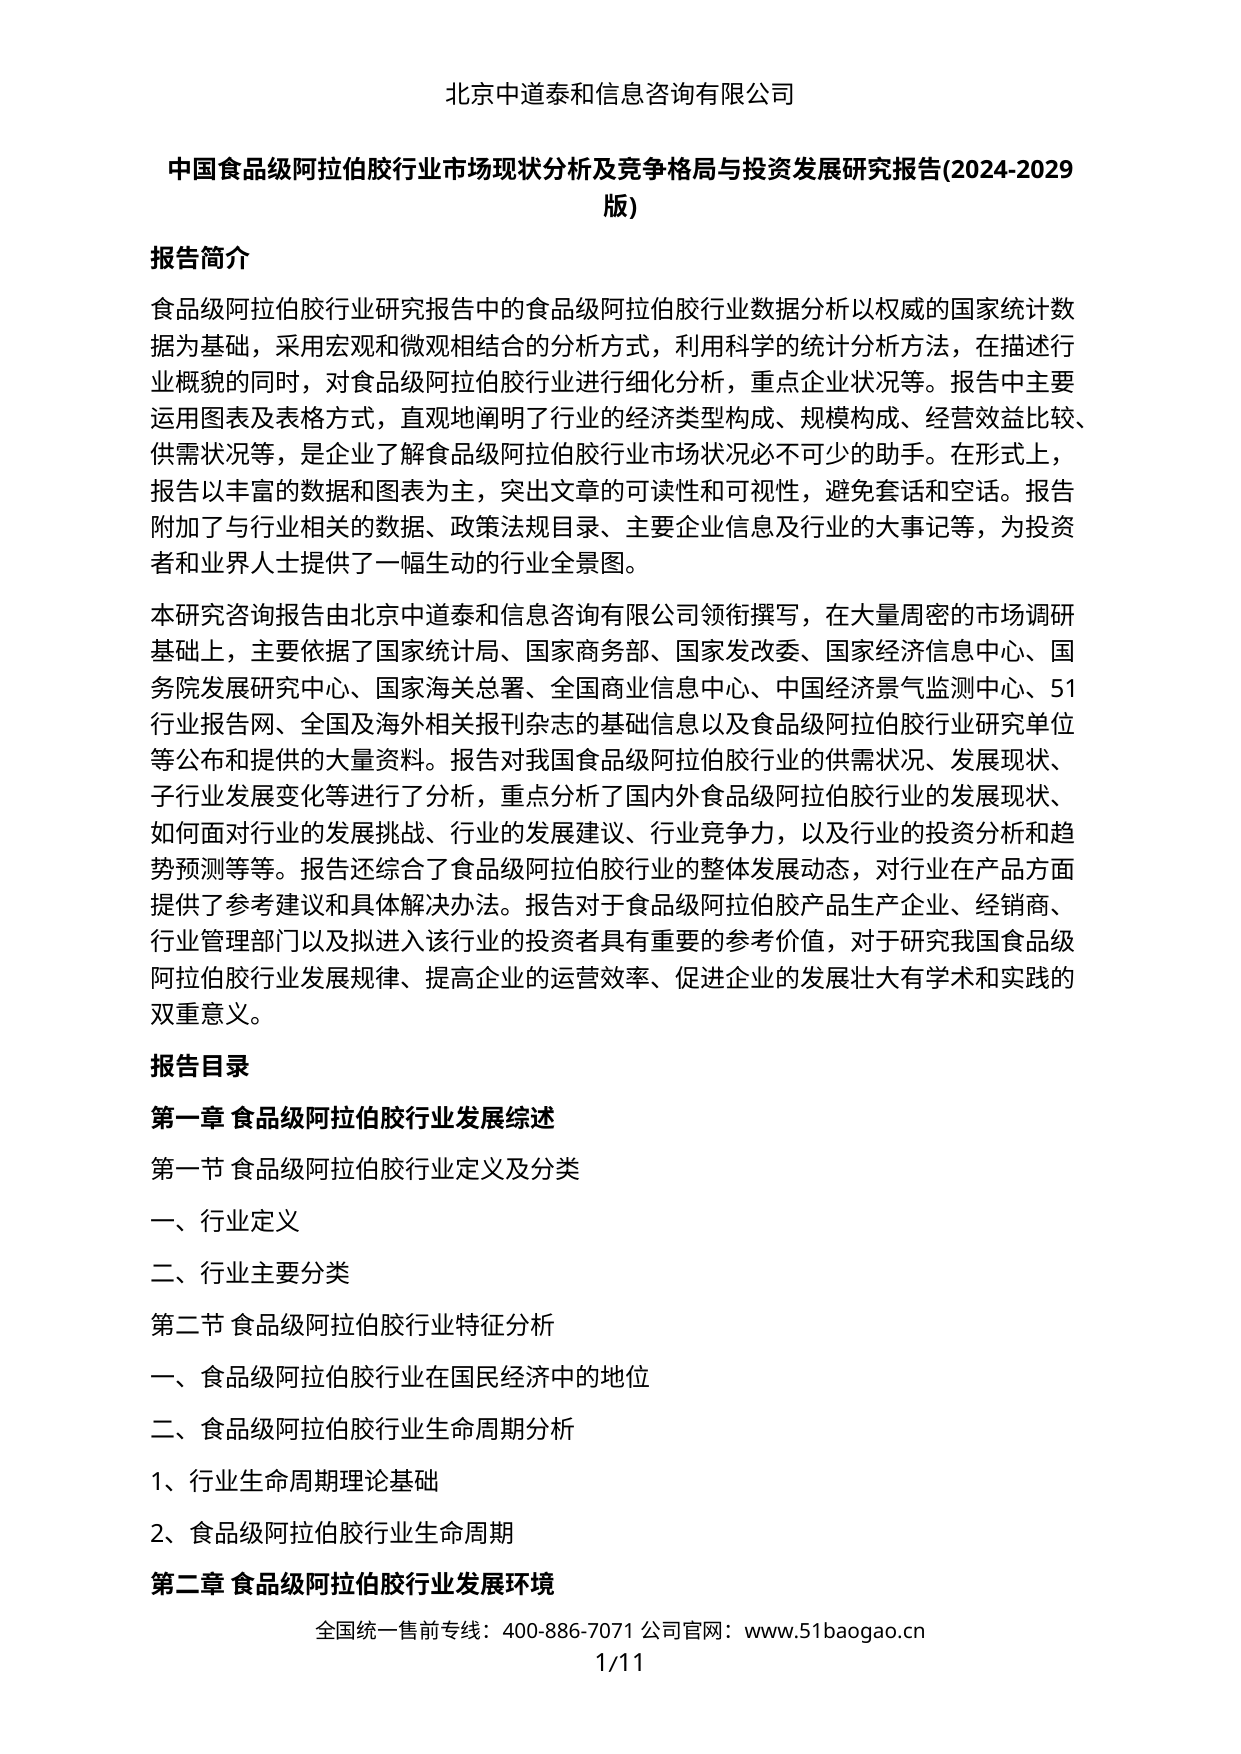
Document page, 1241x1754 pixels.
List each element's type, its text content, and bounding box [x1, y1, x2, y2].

text 一、食品级阿拉伯胶行业在国民经济中的地位 [150, 1357, 1090, 1394]
text 第一章 食品级阿拉伯胶行业发展综述 [150, 1098, 1090, 1134]
text 本研究咨询报告由北京中道泰和信息咨询有限公司领衔撰写，在大量周密的市场调研基础上，主要依据了国家统计局、国家商务部、国家发改委、国家经济信息中心、国务院发展研究中心、国家海关总署、全国商业信息中心、中国经济景气监测中心、51行业报告网、全国及海外相关报刊杂志的基础信息以及食品级阿拉伯胶行业研究单位等公布和提供的大量资料。报告对我国食品级阿拉伯胶行业的供需状况、发展现状、子行业发展变化等进行了分析，重点分析了国内外食品级阿拉伯胶行业的发展现状、如何面对行业的发展挑战、行业的发展建议、行业竞争力，以及行业的投资分析和趋势预测等等。报告还综合了食品级阿拉伯胶行业的整体发展动态，对行业在产品方面提供了参考建议和具体解决办法。报告对于食品级阿拉伯胶产品生产企业、经销商、行业管理部门以及拟进入该行业的投资者具有重要的参考价值，对于研究我国食品级阿拉伯胶行业发展规律、提高企业的运营效率、促进企业的发展壮大有学术和实践的双重意义。 [150, 596, 1090, 1031]
text 2、食品级阿拉伯胶行业生命周期 [150, 1513, 1090, 1549]
text 1、行业生命周期理论基础 [150, 1461, 1090, 1497]
text 第一节 食品级阿拉伯胶行业定义及分类 [150, 1150, 1090, 1186]
text 中国食品级阿拉伯胶行业市场现状分析及竞争格局与投资发展研究报告(2024-2029版) [150, 150, 1090, 222]
text 第二章 食品级阿拉伯胶行业发展环境 [150, 1565, 1090, 1601]
text 食品级阿拉伯胶行业研究报告中的食品级阿拉伯胶行业数据分析以权威的国家统计数据为基础，采用宏观和微观相结合的分析方式，利用科学的统计分析方法，在描述行业概貌的同时，对食品级阿拉伯胶行业进行细化分析，重点企业状况等。报告中主要运用图表及表格方式，直观地阐明了行业的经济类型构成、规模构成、经营效益比较、供需状况等，是企业了解食品级阿拉伯胶行业市场状况必不可少的助手。在形式上，报告以丰富的数据和图表为主，突出文章的可读性和可视性，避免套话和空话。报告附加了与行业相关的数据、政策法规目录、主要企业信息及行业的大事记等，为投资者和业界人士提供了一幅生动的行业全景图。 [150, 290, 1090, 580]
text 二、食品级阿拉伯胶行业生命周期分析 [150, 1409, 1090, 1446]
text 报告目录 [150, 1046, 1090, 1082]
text 一、行业定义 [150, 1202, 1090, 1238]
text 报告简介 [150, 238, 1090, 274]
text 第二节 食品级阿拉伯胶行业特征分析 [150, 1306, 1090, 1342]
text 二、行业主要分类 [150, 1254, 1090, 1290]
